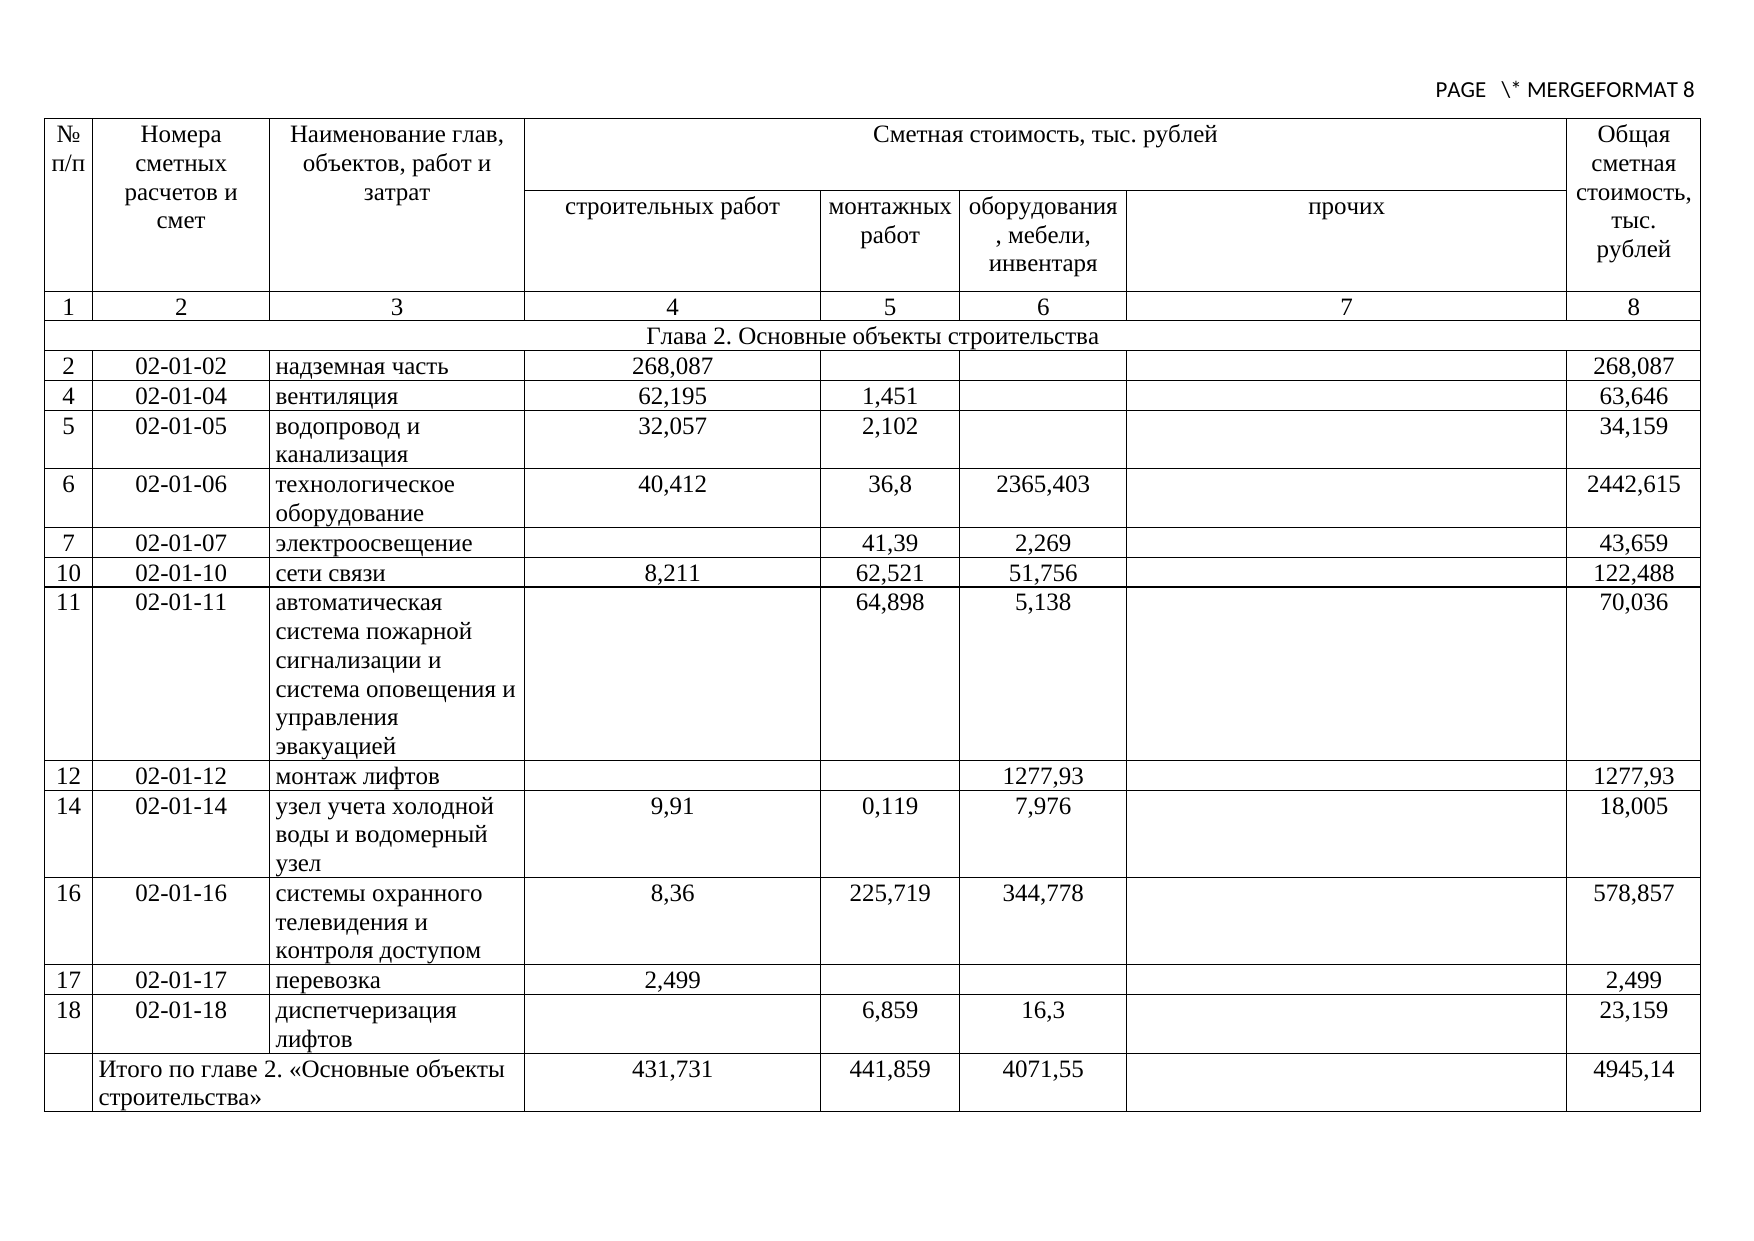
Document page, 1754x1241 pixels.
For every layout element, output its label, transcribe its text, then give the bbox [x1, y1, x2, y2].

table_cell 41,39 [821, 528, 959, 557]
table_header Наименование глав, объектов, работ и затрат [270, 119, 524, 291]
table_cell [1127, 1054, 1566, 1111]
table_cell системы охранного телевидения и контроля доступом [270, 878, 524, 964]
table_cell [1127, 411, 1566, 468]
table_cell 02-01-11 [93, 588, 269, 760]
table_cell 3 [270, 292, 524, 320]
table_cell 63,646 [1567, 381, 1700, 410]
table_cell 225,719 [821, 878, 959, 964]
table_cell 18,005 [1567, 791, 1700, 877]
table_cell 43,659 [1567, 528, 1700, 557]
table_cell 0,119 [821, 791, 959, 877]
table_cell [821, 351, 959, 380]
table_cell [1127, 351, 1566, 380]
table_cell [821, 761, 959, 790]
table_cell 02-01-16 [93, 878, 269, 964]
table_cell 4071,55 [960, 1054, 1126, 1111]
table_cell 1277,93 [960, 761, 1126, 790]
table_header Сметная стоимость, тыс. рублей [525, 119, 1566, 190]
table_cell 4 [525, 292, 820, 320]
table_cell [1127, 469, 1566, 527]
table_cell 8 [1567, 292, 1700, 320]
table_cell 7 [1127, 292, 1566, 320]
table_cell 32,057 [525, 411, 820, 468]
table_cell узел учета холодной воды и водомерный узел [270, 791, 524, 877]
table_cell [1127, 878, 1566, 964]
table_cell прочих [1127, 191, 1566, 291]
table_cell 268,087 [1567, 351, 1700, 380]
table_cell 02-01-12 [93, 761, 269, 790]
table_cell Глава 2. Основные объекты строительства [45, 321, 1700, 350]
table_cell 2365,403 [960, 469, 1126, 527]
table_cell 1277,93 [1567, 761, 1700, 790]
table_cell 6 [45, 469, 92, 527]
table_cell 1,451 [821, 381, 959, 410]
table_cell 2,499 [1567, 965, 1700, 994]
table_cell оборудования, мебели, инвентаря [960, 191, 1126, 291]
table_header № п/п [45, 119, 92, 291]
table_cell 11 [45, 588, 92, 760]
table_cell строительных работ [525, 191, 820, 291]
table_cell 70,036 [1567, 588, 1700, 760]
table_cell автоматическая система пожарной сигнализации и система оповещения и управления эвакуацией [270, 588, 524, 760]
table_cell 02-01-17 [93, 965, 269, 994]
table_cell 62,195 [525, 381, 820, 410]
table_cell 9,91 [525, 791, 820, 877]
table_cell [525, 588, 820, 760]
table_cell [525, 995, 820, 1053]
table_cell 8,211 [525, 558, 820, 586]
table_cell [1127, 588, 1566, 760]
table_cell 2,102 [821, 411, 959, 468]
table_cell 02-01-02 [93, 351, 269, 380]
table_cell водопровод и канализация [270, 411, 524, 468]
table_cell 64,898 [821, 588, 959, 760]
table_cell 51,756 [960, 558, 1126, 586]
table_cell 12 [45, 761, 92, 790]
table_cell 02-01-18 [93, 995, 269, 1053]
table_cell [1127, 558, 1566, 586]
table_cell 02-01-07 [93, 528, 269, 557]
table_cell 34,159 [1567, 411, 1700, 468]
table_cell 8,36 [525, 878, 820, 964]
table_cell 4945,14 [1567, 1054, 1700, 1111]
table_cell [960, 351, 1126, 380]
table_cell диспетчеризация лифтов [270, 995, 524, 1053]
table_cell 5 [45, 411, 92, 468]
table_cell 10 [45, 558, 92, 586]
table_cell [960, 965, 1126, 994]
table_cell [525, 761, 820, 790]
table_cell [1127, 528, 1566, 557]
table_cell 62,521 [821, 558, 959, 586]
table_cell 1 [45, 292, 92, 320]
table_cell 344,778 [960, 878, 1126, 964]
table_cell 441,859 [821, 1054, 959, 1111]
table_cell 4 [45, 381, 92, 410]
table_cell 18 [45, 995, 92, 1053]
table_cell 36,8 [821, 469, 959, 527]
table_cell 5 [821, 292, 959, 320]
table_cell 16 [45, 878, 92, 964]
table_cell 268,087 [525, 351, 820, 380]
table_cell 16,3 [960, 995, 1126, 1053]
table_cell 02-01-04 [93, 381, 269, 410]
table_cell 2 [45, 351, 92, 380]
table_cell надземная часть [270, 351, 524, 380]
table_cell [525, 528, 820, 557]
table_cell [821, 965, 959, 994]
table_cell Итого по главе 2. «Основные объекты строительства» [93, 1054, 524, 1111]
table_cell 02-01-10 [93, 558, 269, 586]
table_cell 2 [93, 292, 269, 320]
table_cell [1127, 791, 1566, 877]
table_cell 431,731 [525, 1054, 820, 1111]
table_cell [1127, 381, 1566, 410]
table_cell 14 [45, 791, 92, 877]
table_cell сети связи [270, 558, 524, 586]
table_cell 02-01-06 [93, 469, 269, 527]
table_cell 7,976 [960, 791, 1126, 877]
table_cell электроосвещение [270, 528, 524, 557]
table_cell 2,269 [960, 528, 1126, 557]
table_cell монтаж лифтов [270, 761, 524, 790]
table_cell [1127, 965, 1566, 994]
table_cell 2442,615 [1567, 469, 1700, 527]
table_cell 40,412 [525, 469, 820, 527]
table_cell 5,138 [960, 588, 1126, 760]
table_cell 578,857 [1567, 878, 1700, 964]
table_cell [1127, 995, 1566, 1053]
table_cell 23,159 [1567, 995, 1700, 1053]
table_cell 17 [45, 965, 92, 994]
table_cell 6,859 [821, 995, 959, 1053]
table_cell перевозка [270, 965, 524, 994]
table_cell вентиляция [270, 381, 524, 410]
table_cell 6 [960, 292, 1126, 320]
table_cell [960, 411, 1126, 468]
table_cell [45, 1054, 92, 1111]
table_cell 02-01-05 [93, 411, 269, 468]
table_cell 2,499 [525, 965, 820, 994]
table_cell технологическое оборудование [270, 469, 524, 527]
table_cell 7 [45, 528, 92, 557]
table_cell [960, 381, 1126, 410]
table_cell [1127, 761, 1566, 790]
table_header Общая сметная стоимость, тыс. рублей [1567, 119, 1700, 291]
table_cell монтажных работ [821, 191, 959, 291]
table_cell 02-01-14 [93, 791, 269, 877]
table_cell 122,488 [1567, 558, 1700, 586]
table_header Номера сметных расчетов и смет [93, 119, 269, 291]
